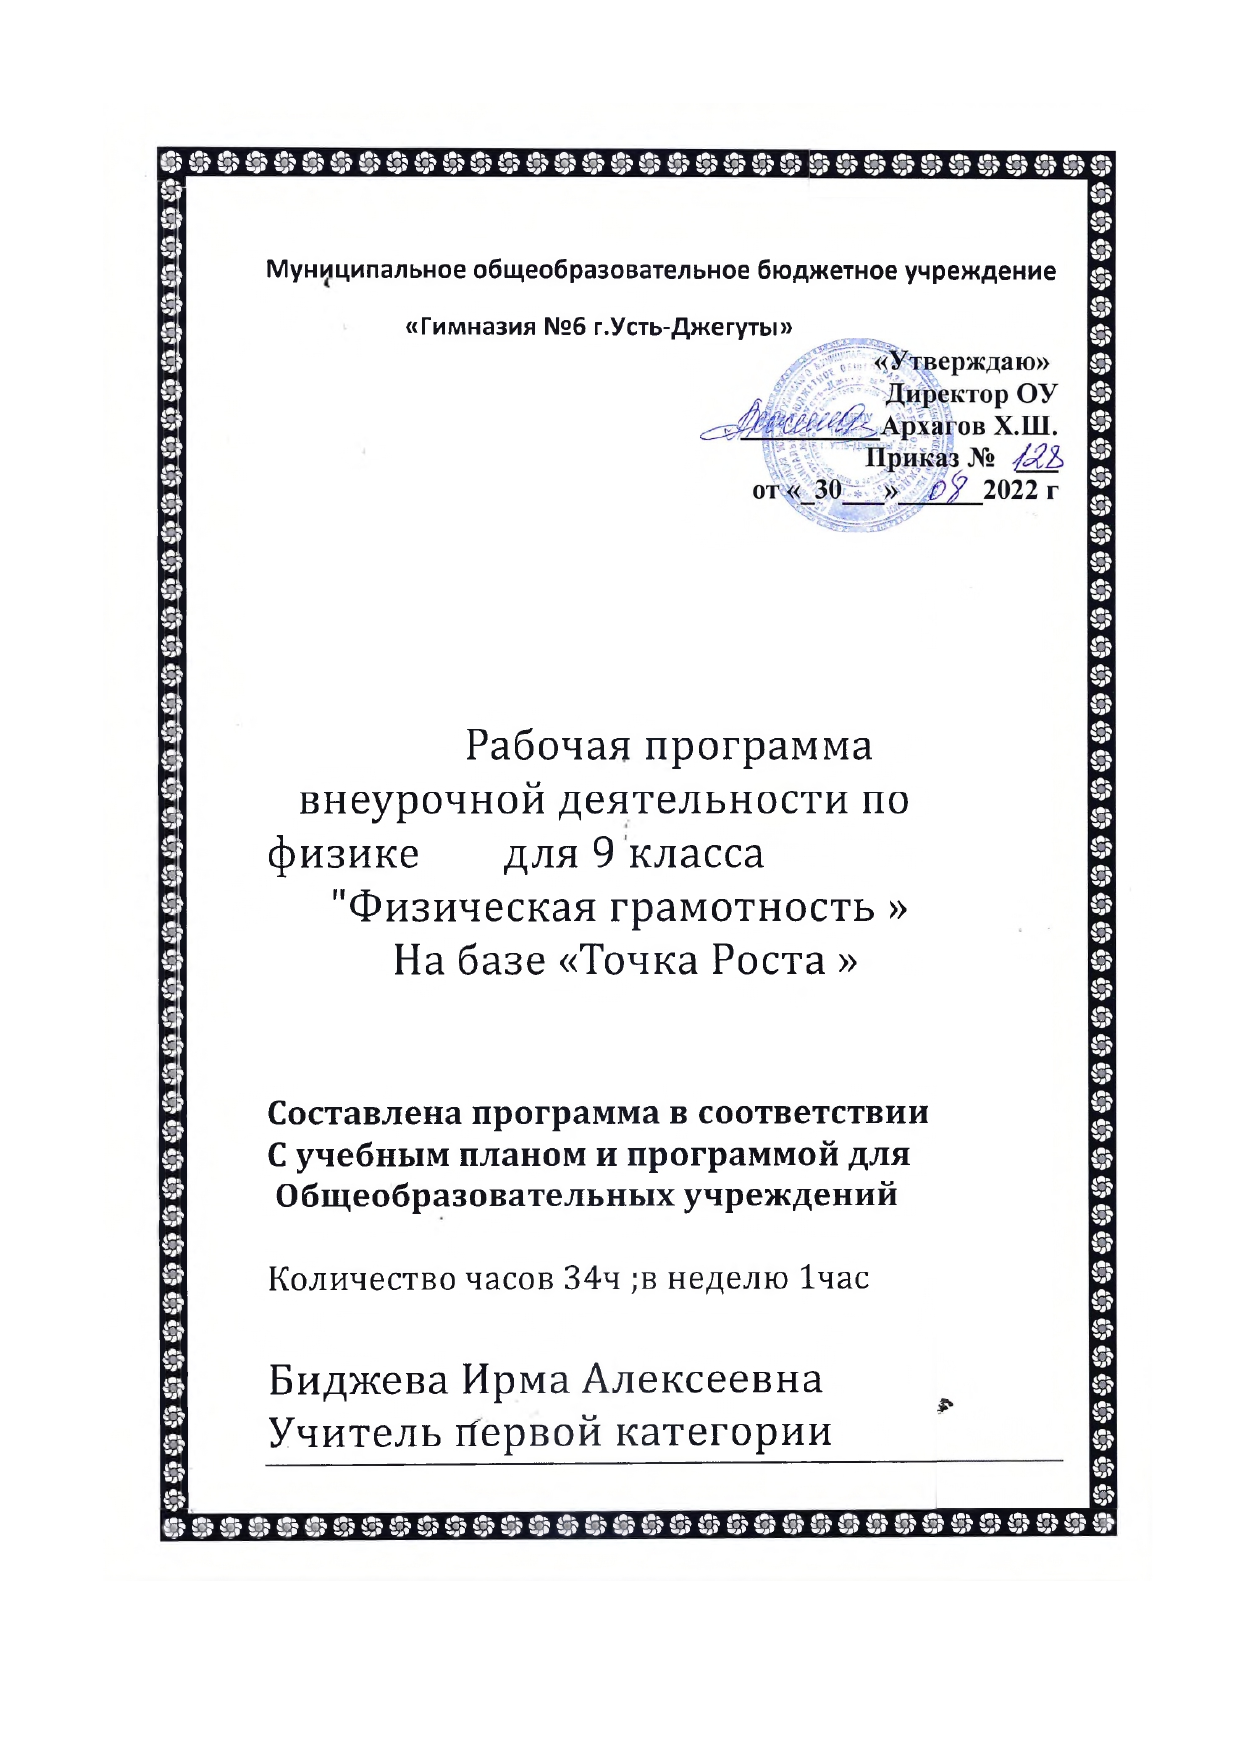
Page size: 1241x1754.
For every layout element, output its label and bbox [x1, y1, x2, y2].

picture [103, 103, 1153, 1581]
